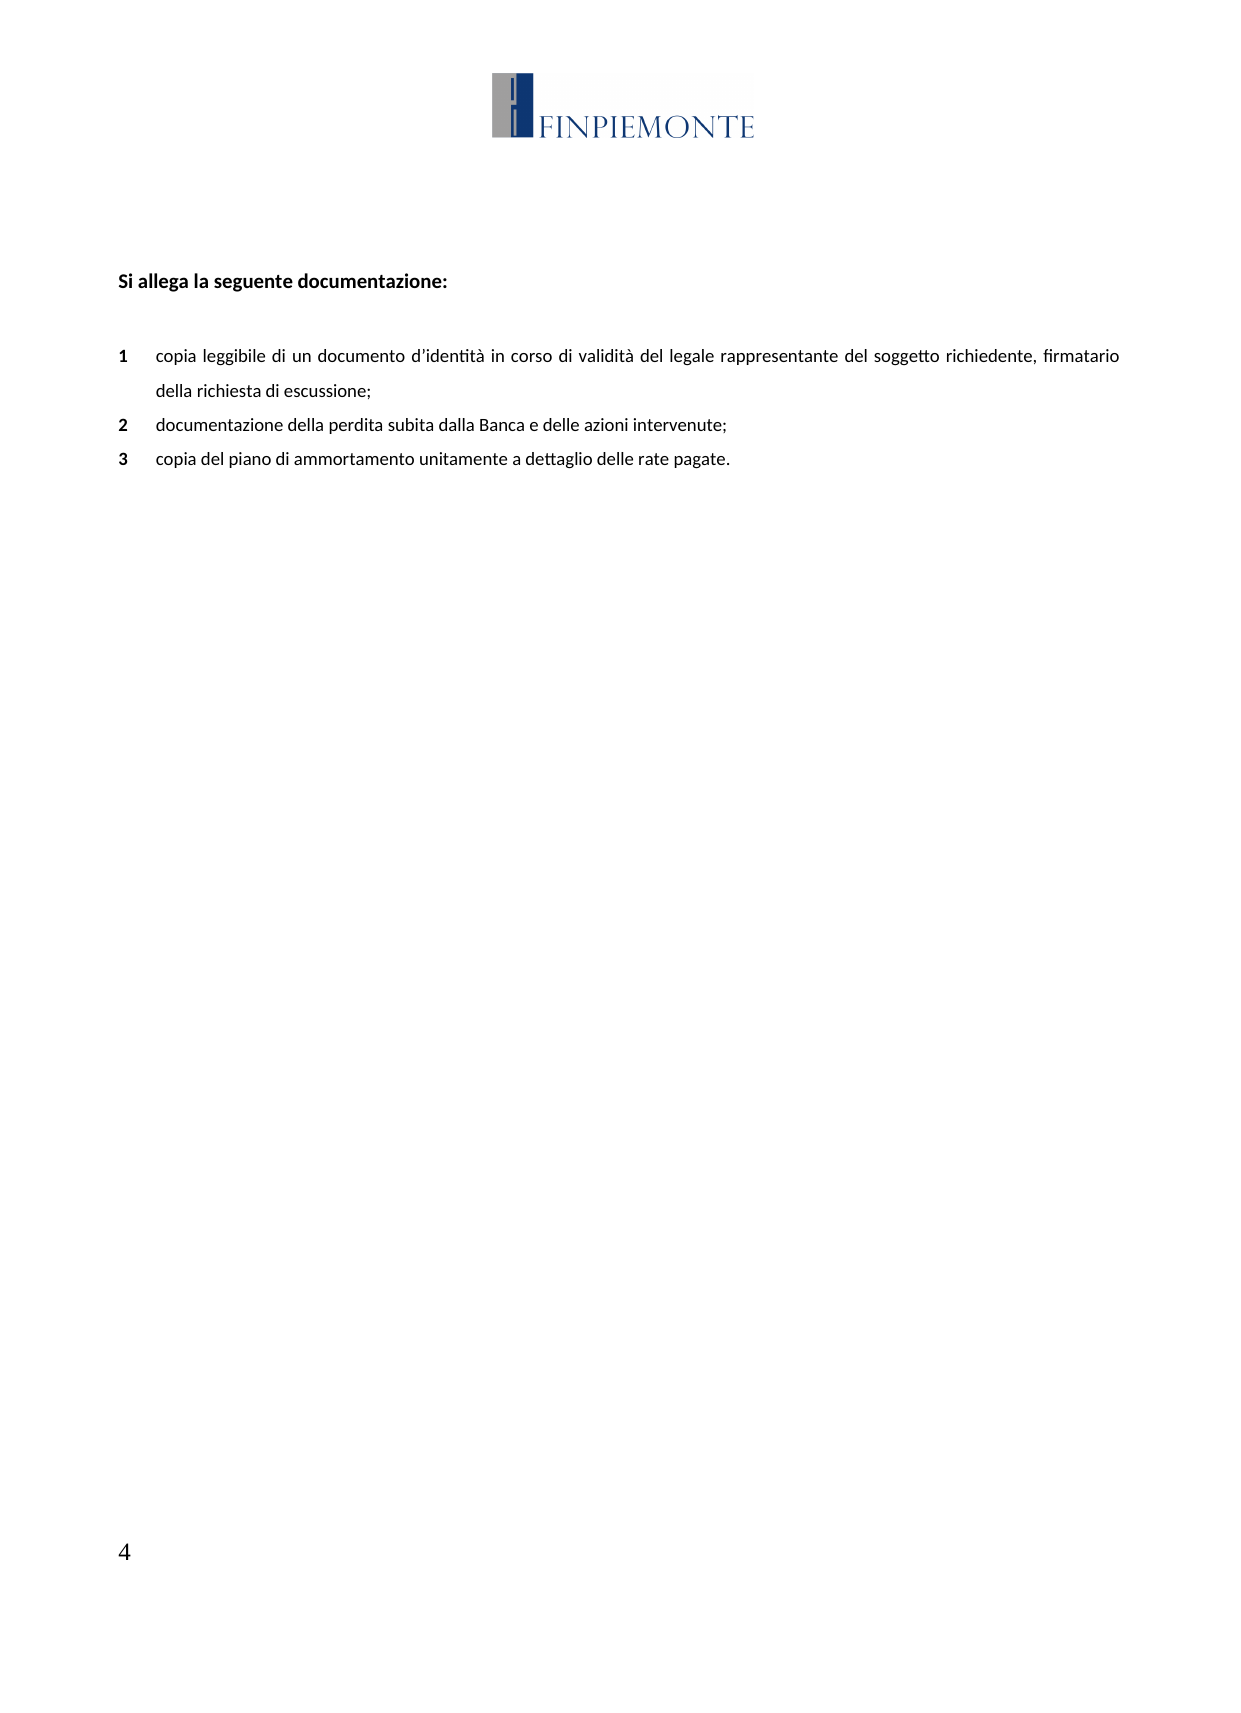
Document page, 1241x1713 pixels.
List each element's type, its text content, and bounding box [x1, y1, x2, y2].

picture [492, 73, 754, 138]
list copia del piano di ammortamento unitamente a dettaglio delle rate pagate. [118, 448, 1122, 471]
list copia leggibile di un documento d’identità in corso di validità del legale rappresentante del soggetto richiedente, firmatario della richiesta di escussione; [118, 344, 1122, 402]
list documentazione della perdita subita dalla Banca e delle azioni intervenute; [118, 413, 1122, 436]
text Si allega la seguente documentazione: [118, 268, 1122, 294]
